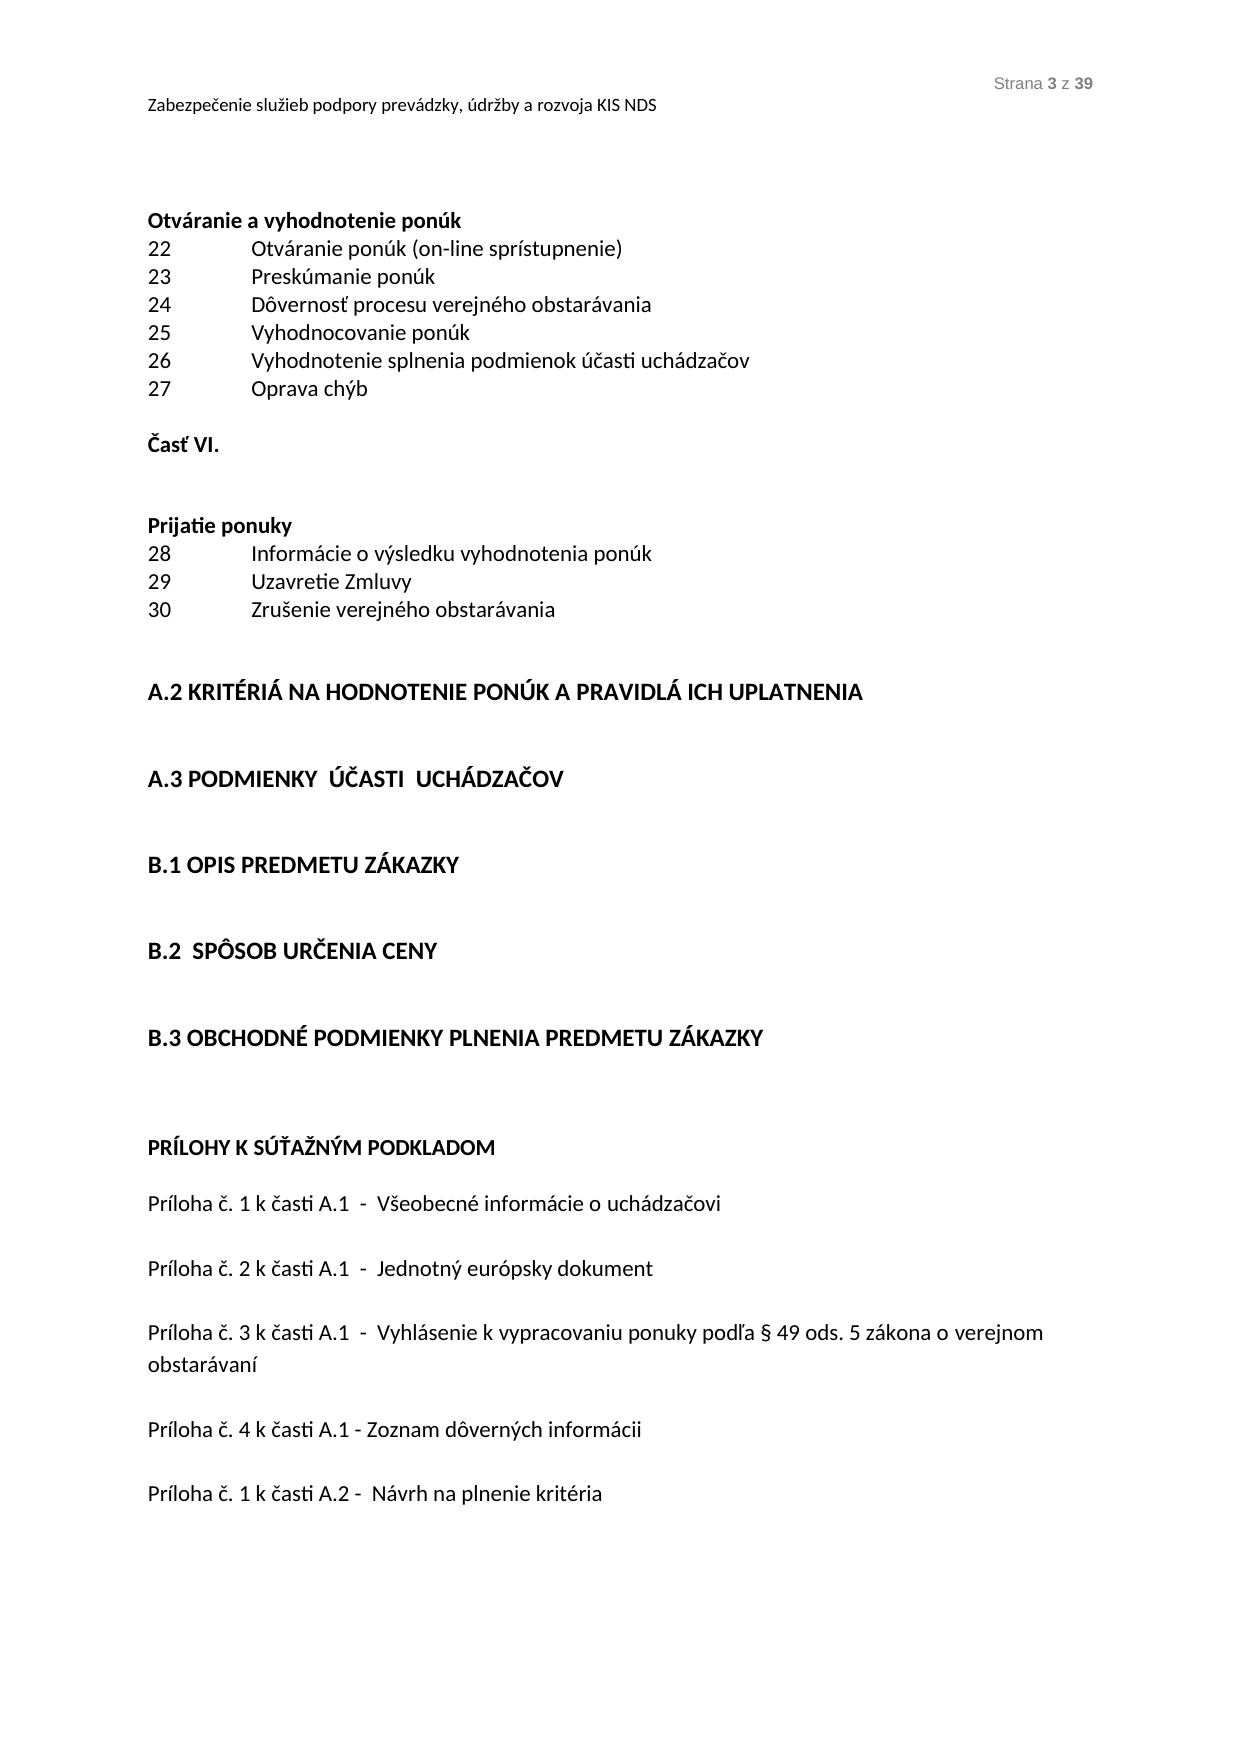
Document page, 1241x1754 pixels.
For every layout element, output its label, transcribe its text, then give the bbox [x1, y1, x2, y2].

text Príloha č. 1 k časti A.2 - Návrh na plnenie kritéria [148, 1479, 1093, 1507]
text PRÍLOHY K SÚŤAŽNÝM PODKLADOM [148, 1133, 1093, 1161]
text 29 Uzavretie Zmluvy [148, 567, 1093, 595]
text 28 Informácie o výsledku vyhodnotenia ponúk [148, 539, 1093, 567]
text B.1 OPIS PREDMETU ZÁKAZKY [148, 849, 1093, 880]
text 23 Preskúmanie ponúk [148, 262, 1093, 290]
text Otváranie a vyhodnotenie ponúk [148, 206, 1093, 234]
text 22 Otváranie ponúk (on-line sprístupnenie) [148, 234, 1093, 262]
text Príloha č. 2 k časti A.1 - Jednotný európsky dokument [148, 1254, 1093, 1282]
text A.3 PODMIENKY ÚČASTI UCHÁDZAČOV [148, 763, 1093, 793]
text B.2 SPÔSOB URČENIA CENY [148, 936, 1093, 966]
text 24 Dôvernosť procesu verejného obstarávania [148, 290, 1093, 318]
text 27 Oprava chýb [148, 374, 1093, 402]
text B.3 OBCHODNÉ PODMIENKY plneNIA PREDMETU ZÁKAZKY [148, 1022, 1093, 1052]
text Prijatie ponuky [148, 511, 1093, 539]
text 30 Zrušenie verejného obstarávania [148, 595, 1093, 623]
text Príloha č. 1 k časti A.1 - Všeobecné informácie o uchádzačovi [148, 1189, 1093, 1217]
text A.2 KritériÁ na hodnotenie ponúk a PRAVIDLÁ ich uplatnenia [148, 676, 1093, 707]
text Príloha č. 4 k časti A.1 - Zoznam dôverných informácii [148, 1415, 1093, 1443]
text Časť VI. [148, 430, 1093, 458]
text Príloha č. 3 k časti A.1 - Vyhlásenie k vypracovaniu ponuky podľa § 49 ods. 5 zákona o verejnom obstarávaní [148, 1318, 1093, 1378]
text 26 Vyhodnotenie splnenia podmienok účasti uchádzačov [148, 346, 1093, 374]
text 25 Vyhodnocovanie ponúk [148, 318, 1093, 346]
